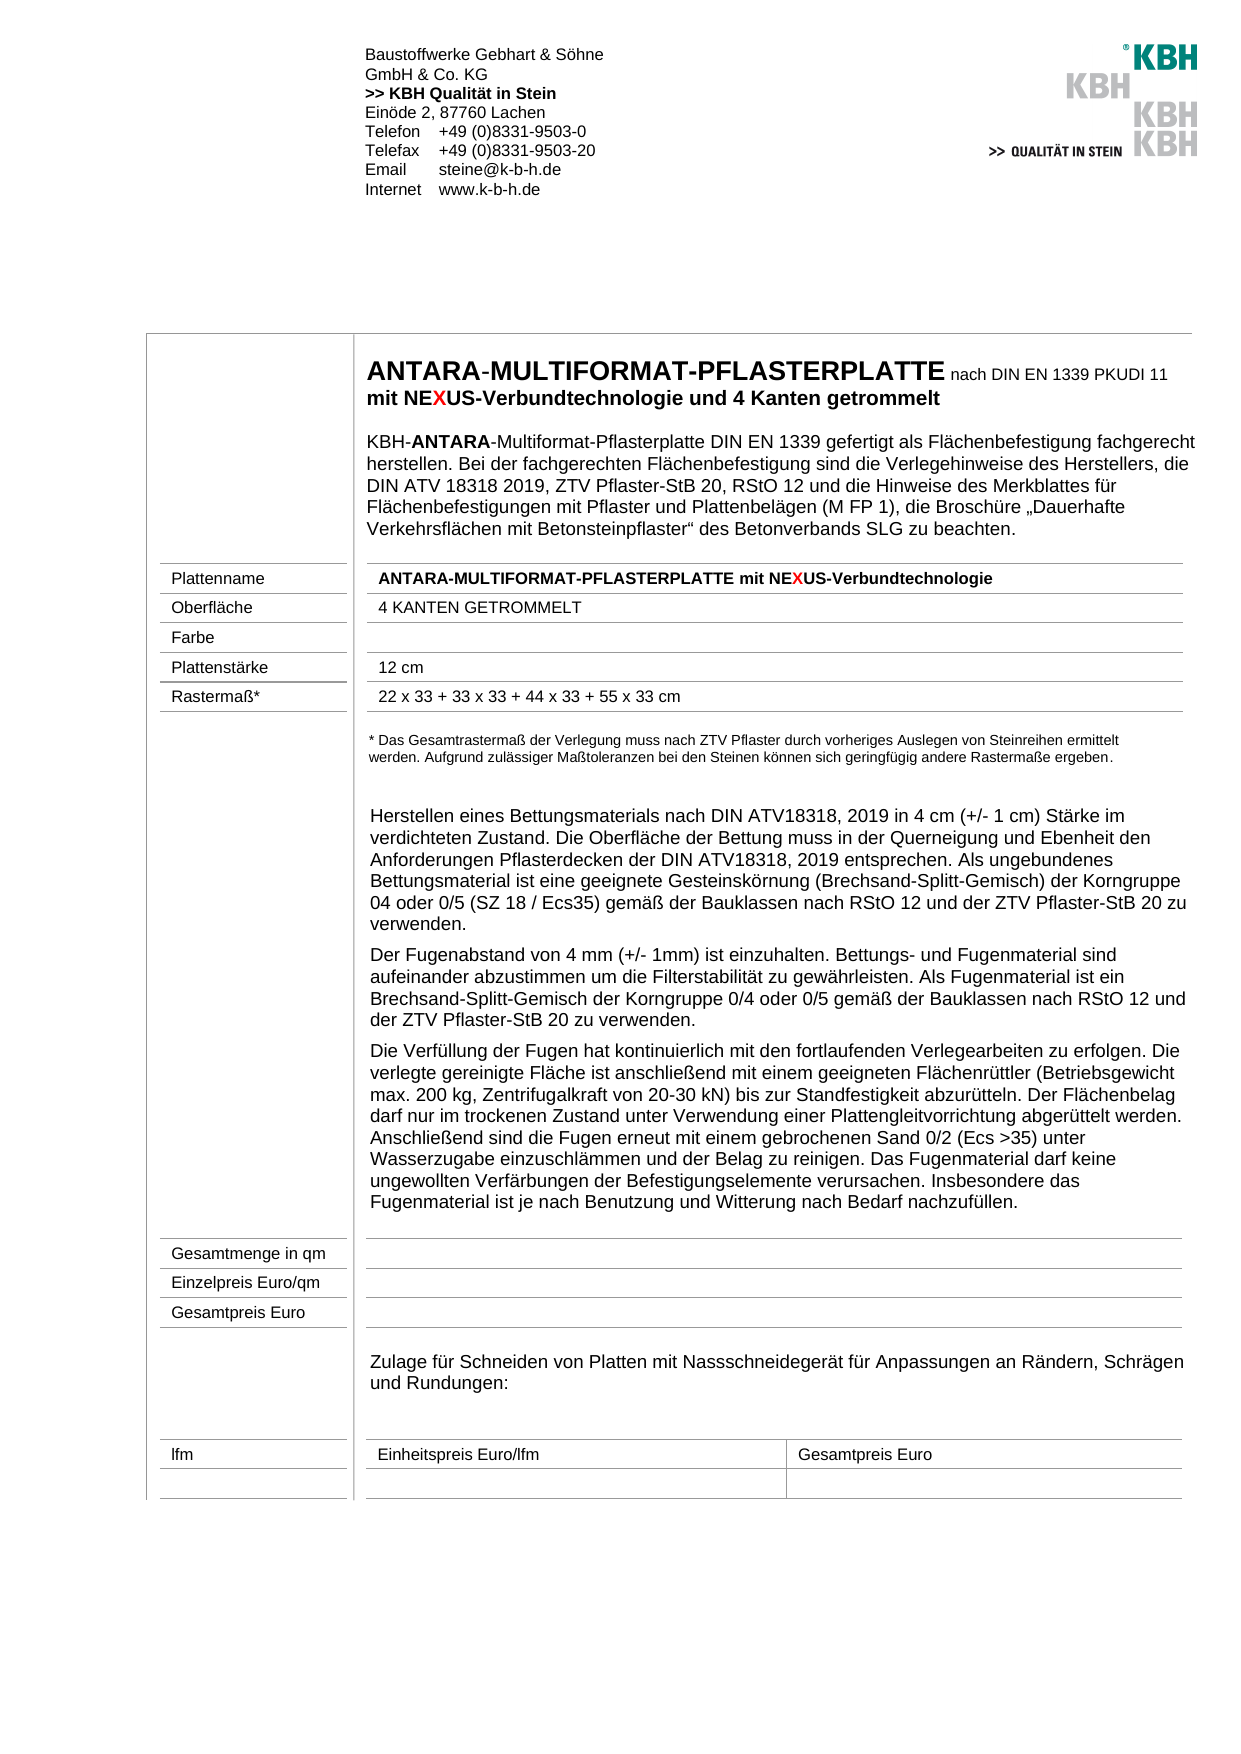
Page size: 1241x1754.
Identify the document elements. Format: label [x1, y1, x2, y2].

picture [989, 44, 1197, 157]
